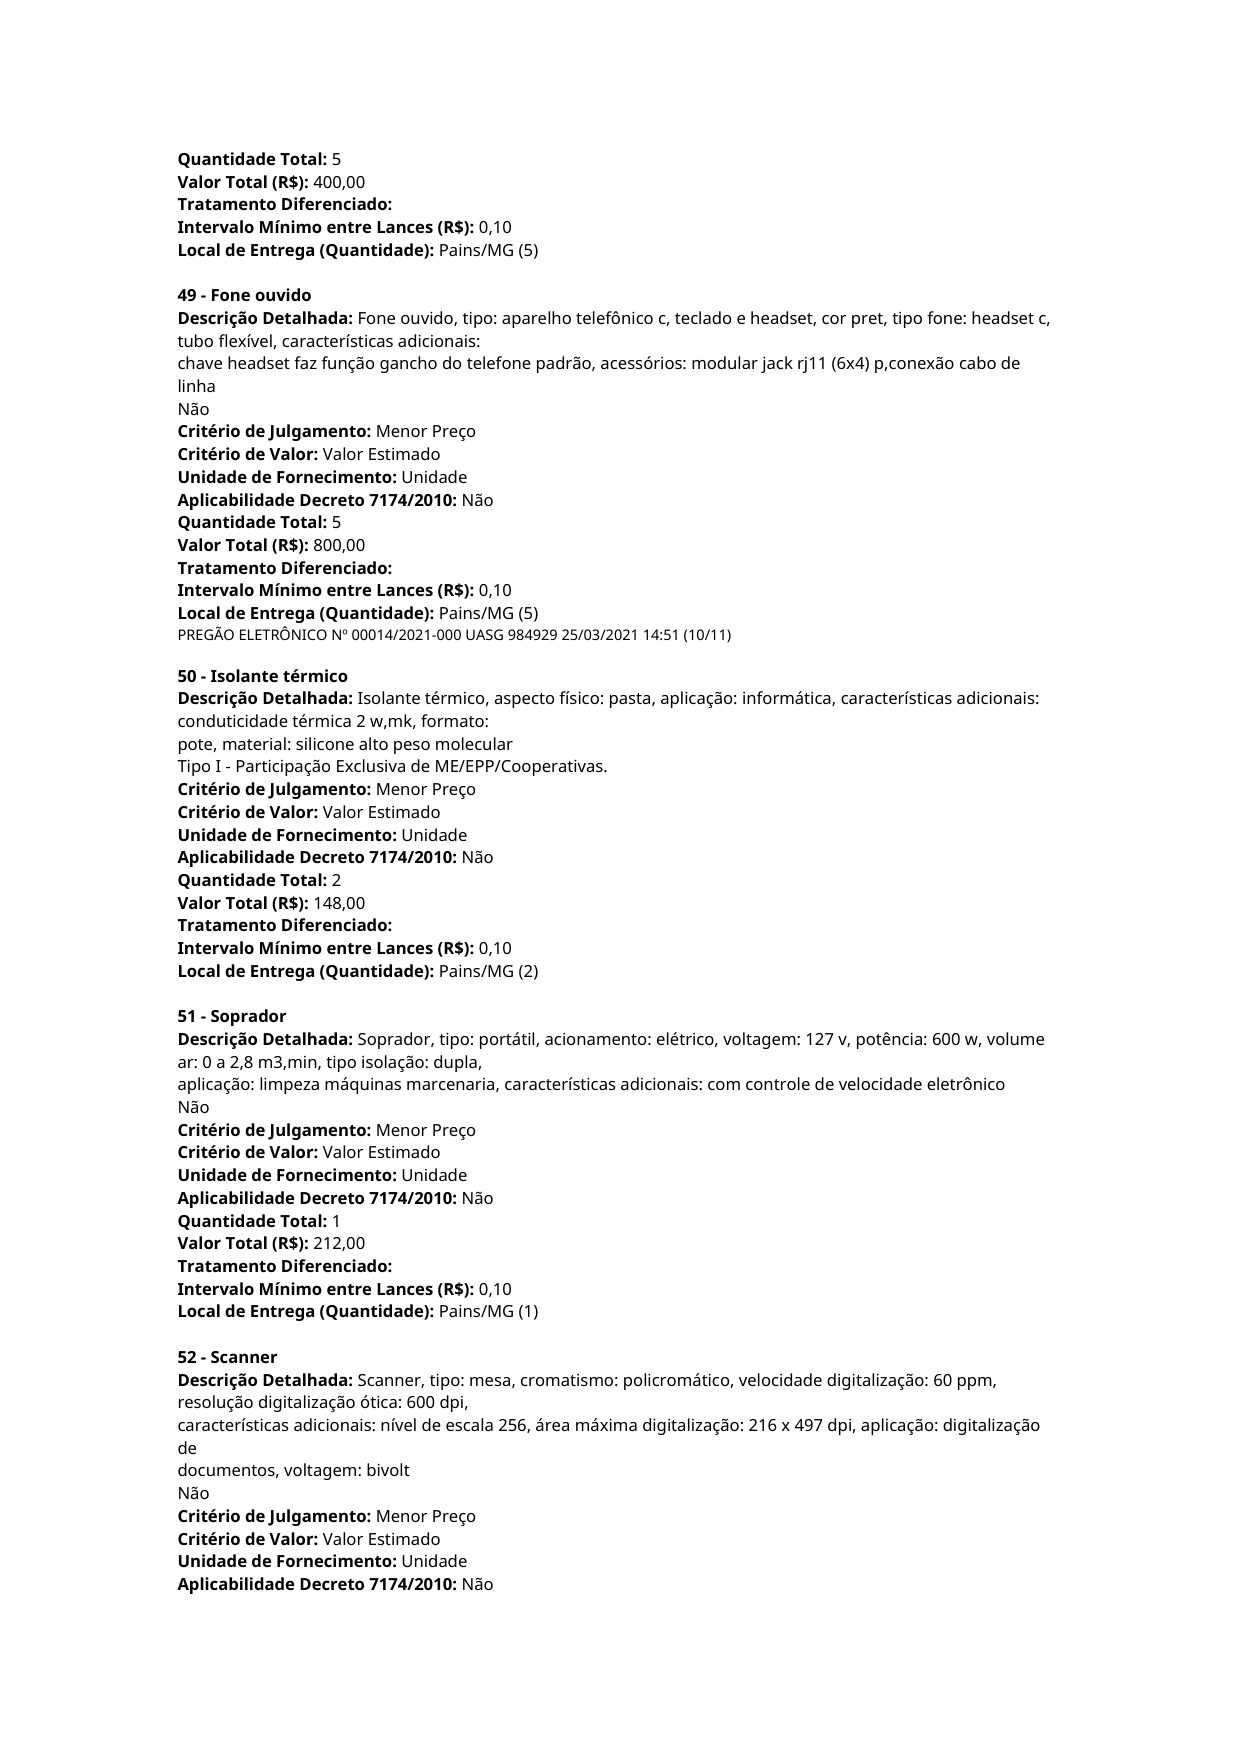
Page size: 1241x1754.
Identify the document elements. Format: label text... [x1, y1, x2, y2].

text Local de Entrega (Quantidade): Pains/MG (1) [177, 1300, 1063, 1323]
text Não [177, 397, 1063, 420]
text Não [177, 1482, 1063, 1504]
text Tratamento Diferenciado: [177, 1255, 1063, 1277]
text Quantidade Total: 5 [177, 148, 1063, 170]
text Quantidade Total: 5 [177, 511, 1063, 534]
text Unidade de Fornecimento: Unidade [177, 823, 1063, 846]
text Critério de Julgamento: Menor Preço [177, 778, 1063, 801]
text Critério de Valor: Valor Estimado [177, 801, 1063, 823]
text Descrição Detalhada: Scanner, tipo: mesa, cromatismo: policromático, velocidade digitalização: 60 ppm, resolução digitalização ótica: 600 dpi, [177, 1368, 1063, 1414]
text Descrição Detalhada: Fone ouvido, tipo: aparelho telefônico c, teclado e headset, cor pret, tipo fone: headset c, tubo flexível, características adicionais: [177, 307, 1063, 352]
text Critério de Valor: Valor Estimado [177, 1141, 1063, 1164]
text Descrição Detalhada: Isolante térmico, aspecto físico: pasta, aplicação: informática, características adicionais: conduticidade térmica 2 w,mk, formato: [177, 687, 1063, 732]
text PREGÃO ELETRÔNICO Nº 00014/2021-000 UASG 984929 25/03/2021 14:51 (10/11) [177, 624, 1063, 644]
text Valor Total (R$): 400,00 [177, 170, 1063, 193]
text Unidade de Fornecimento: Unidade [177, 1164, 1063, 1187]
text aplicação: limpeza máquinas marcenaria, características adicionais: com controle de velocidade eletrônico [177, 1073, 1063, 1096]
text Intervalo Mínimo entre Lances (R$): 0,10 [177, 1277, 1063, 1300]
text 52 - Scanner [177, 1346, 1063, 1368]
text pote, material: silicone alto peso molecular [177, 732, 1063, 755]
text Tipo I - Participação Exclusiva de ME/EPP/Cooperativas. [177, 755, 1063, 778]
text Critério de Julgamento: Menor Preço [177, 1504, 1063, 1527]
text Local de Entrega (Quantidade): Pains/MG (5) [177, 602, 1063, 624]
text Intervalo Mínimo entre Lances (R$): 0,10 [177, 937, 1063, 959]
text 50 - Isolante térmico [177, 664, 1063, 687]
text Descrição Detalhada: Soprador, tipo: portátil, acionamento: elétrico, voltagem: 127 v, potência: 600 w, volume ar: 0 a 2,8 m3,min, tipo isolação: dupla, [177, 1028, 1063, 1073]
text Critério de Valor: Valor Estimado [177, 443, 1063, 466]
text Local de Entrega (Quantidade): Pains/MG (5) [177, 238, 1063, 261]
text Quantidade Total: 1 [177, 1209, 1063, 1232]
text Critério de Julgamento: Menor Preço [177, 420, 1063, 443]
text Quantidade Total: 2 [177, 869, 1063, 891]
text chave headset faz função gancho do telefone padrão, acessórios: modular jack rj11 (6x4) p,conexão cabo de linha [177, 352, 1063, 397]
text Não [177, 1096, 1063, 1118]
text Intervalo Mínimo entre Lances (R$): 0,10 [177, 579, 1063, 602]
text 49 - Fone ouvido [177, 284, 1063, 307]
text Valor Total (R$): 148,00 [177, 891, 1063, 914]
text Critério de Valor: Valor Estimado [177, 1527, 1063, 1550]
text 51 - Soprador [177, 1005, 1063, 1028]
text Aplicabilidade Decreto 7174/2010: Não [177, 846, 1063, 869]
text Aplicabilidade Decreto 7174/2010: Não [177, 1187, 1063, 1209]
text Aplicabilidade Decreto 7174/2010: Não [177, 488, 1063, 511]
text características adicionais: nível de escala 256, área máxima digitalização: 216 x 497 dpi, aplicação: digitalização de [177, 1414, 1063, 1459]
text Valor Total (R$): 212,00 [177, 1232, 1063, 1255]
text Aplicabilidade Decreto 7174/2010: Não [177, 1573, 1063, 1595]
text Unidade de Fornecimento: Unidade [177, 1550, 1063, 1573]
text Local de Entrega (Quantidade): Pains/MG (2) [177, 959, 1063, 982]
text Critério de Julgamento: Menor Preço [177, 1118, 1063, 1141]
text Tratamento Diferenciado: [177, 556, 1063, 579]
text Tratamento Diferenciado: [177, 193, 1063, 216]
text Intervalo Mínimo entre Lances (R$): 0,10 [177, 216, 1063, 238]
text documentos, voltagem: bivolt [177, 1459, 1063, 1482]
text Unidade de Fornecimento: Unidade [177, 466, 1063, 488]
text Tratamento Diferenciado: [177, 914, 1063, 937]
text Valor Total (R$): 800,00 [177, 534, 1063, 556]
